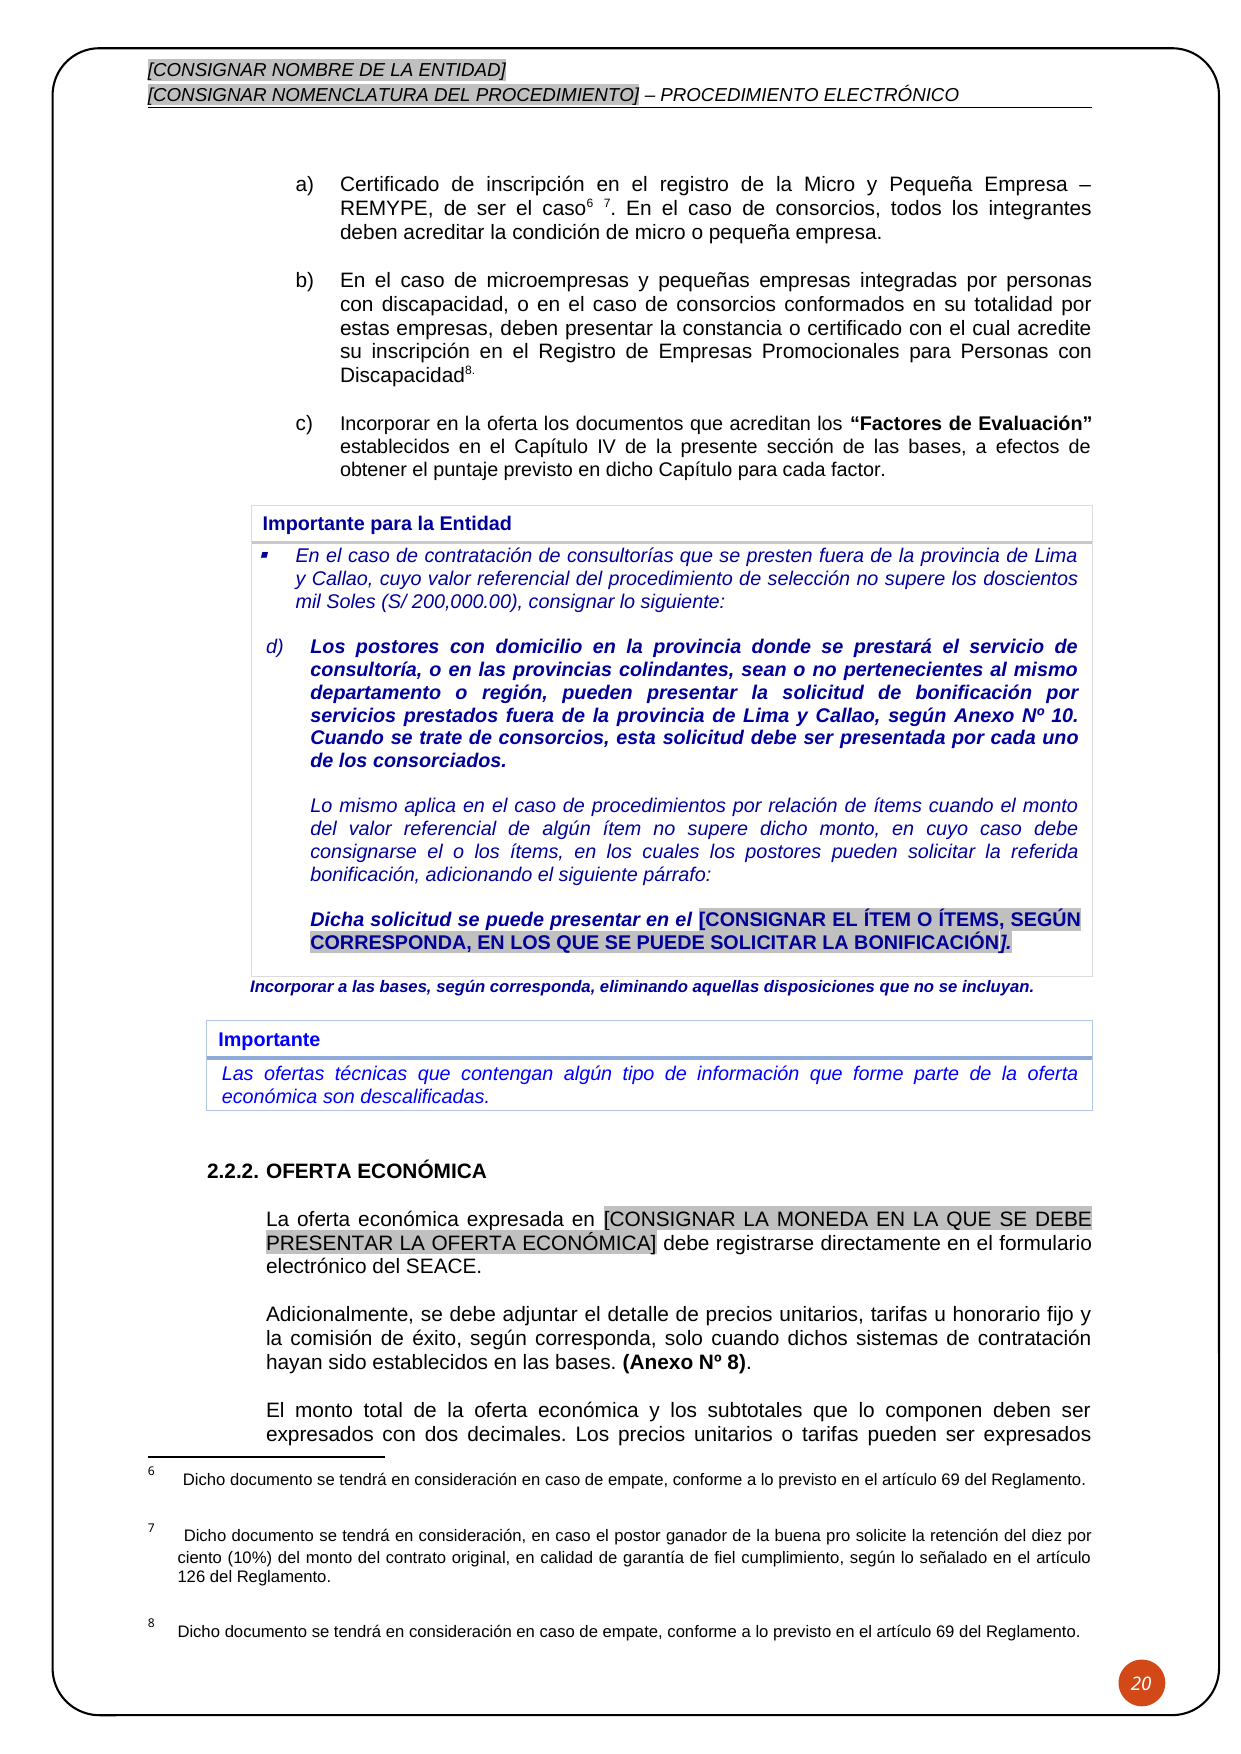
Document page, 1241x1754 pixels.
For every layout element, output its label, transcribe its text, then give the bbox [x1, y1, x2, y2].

table_cell En el caso de contratación de consultorías que se presten fuera de la provincia de Lima y Callao, cuyo valor referencial del procedimiento de selección no supere los doscientos mil Soles (S/ 200,000.00), consignar lo siguiente: Los postores con domicilio en la provincia donde se prestará el servicio de consultoría, o en las provincias colindantes, sean o no pertenecientes al mismo departamento o región, pueden presentar la solicitud de bonificación por servicios prestados fuera de la provincia de Lima y Callao, según Anexo Nº 10. Cuando se trate de consorcios, esta solicitud debe ser presentada por cada uno de los consorciados. Lo mismo aplica en el caso de procedimientos por relación de ítems cuando el monto del valor referencial de algún ítem no supere dicho monto, en cuyo caso debe consignarse el o los ítems, en los cuales los postores pueden solicitar la referida bonificación, adicionando el siguiente párrafo: Dicha solicitud se puede presentar en el [CONSIGNAR EL ÍTEM O ÍTEMS, SEGÚN CORRESPONDA, EN LOS QUE SE PUEDE SOLICITAR LA BONIFICACIÓN]. [252, 544, 1092, 976]
list Incorporar en la oferta los documentos que acreditan los “Factores de Evaluación” establecidos en el Capítulo IV de la presente sección de las bases, a efectos de obtener el puntaje previsto en dicho Capítulo para cada factor. [295, 411, 1092, 481]
text Incorporar a las bases, según corresponda, eliminando aquellas disposiciones que no se incluyan. [250, 977, 1092, 996]
table_header Importante [207, 1021, 1092, 1056]
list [266, 1398, 1092, 1446]
list En el caso de microempresas y pequeñas empresas integradas por personas con discapacidad, o en el caso de consorcios conformados en su totalidad por estas empresas, deben presentar la constancia o certificado con el cual acredite su inscripción en el Registro de Empresas Promocionales para Personas con Discapacidad. [295, 267, 1092, 387]
table_header Importante para la Entidad [252, 506, 1092, 541]
list Adicionalmente, se debe adjuntar el detalle de precios unitarios, tarifas u honorario fijo y la comisión de éxito, según corresponda, solo cuando dichos sistemas de contratación hayan sido establecidos en las bases. (Anexo Nº 8). [266, 1302, 1092, 1374]
list Certificado de inscripción en el registro de la Micro y Pequeña Empresa – REMYPE, de ser el caso . En el caso de consorcios, todos los integrantes deben acreditar la condición de micro o pequeña empresa. [295, 172, 1092, 243]
list OFERTA ECONÓMICA [207, 1158, 1092, 1182]
table_cell Las ofertas técnicas que contengan algún tipo de información que forme parte de la oferta económica son descalificadas. [207, 1060, 1092, 1109]
list La oferta económica expresada en [CONSIGNAR LA MONEDA EN LA QUE SE DEBE PRESENTAR LA OFERTA ECONÓMICA] debe registrarse directamente en el formulario electrónico del SEACE. [266, 1230, 1092, 1278]
